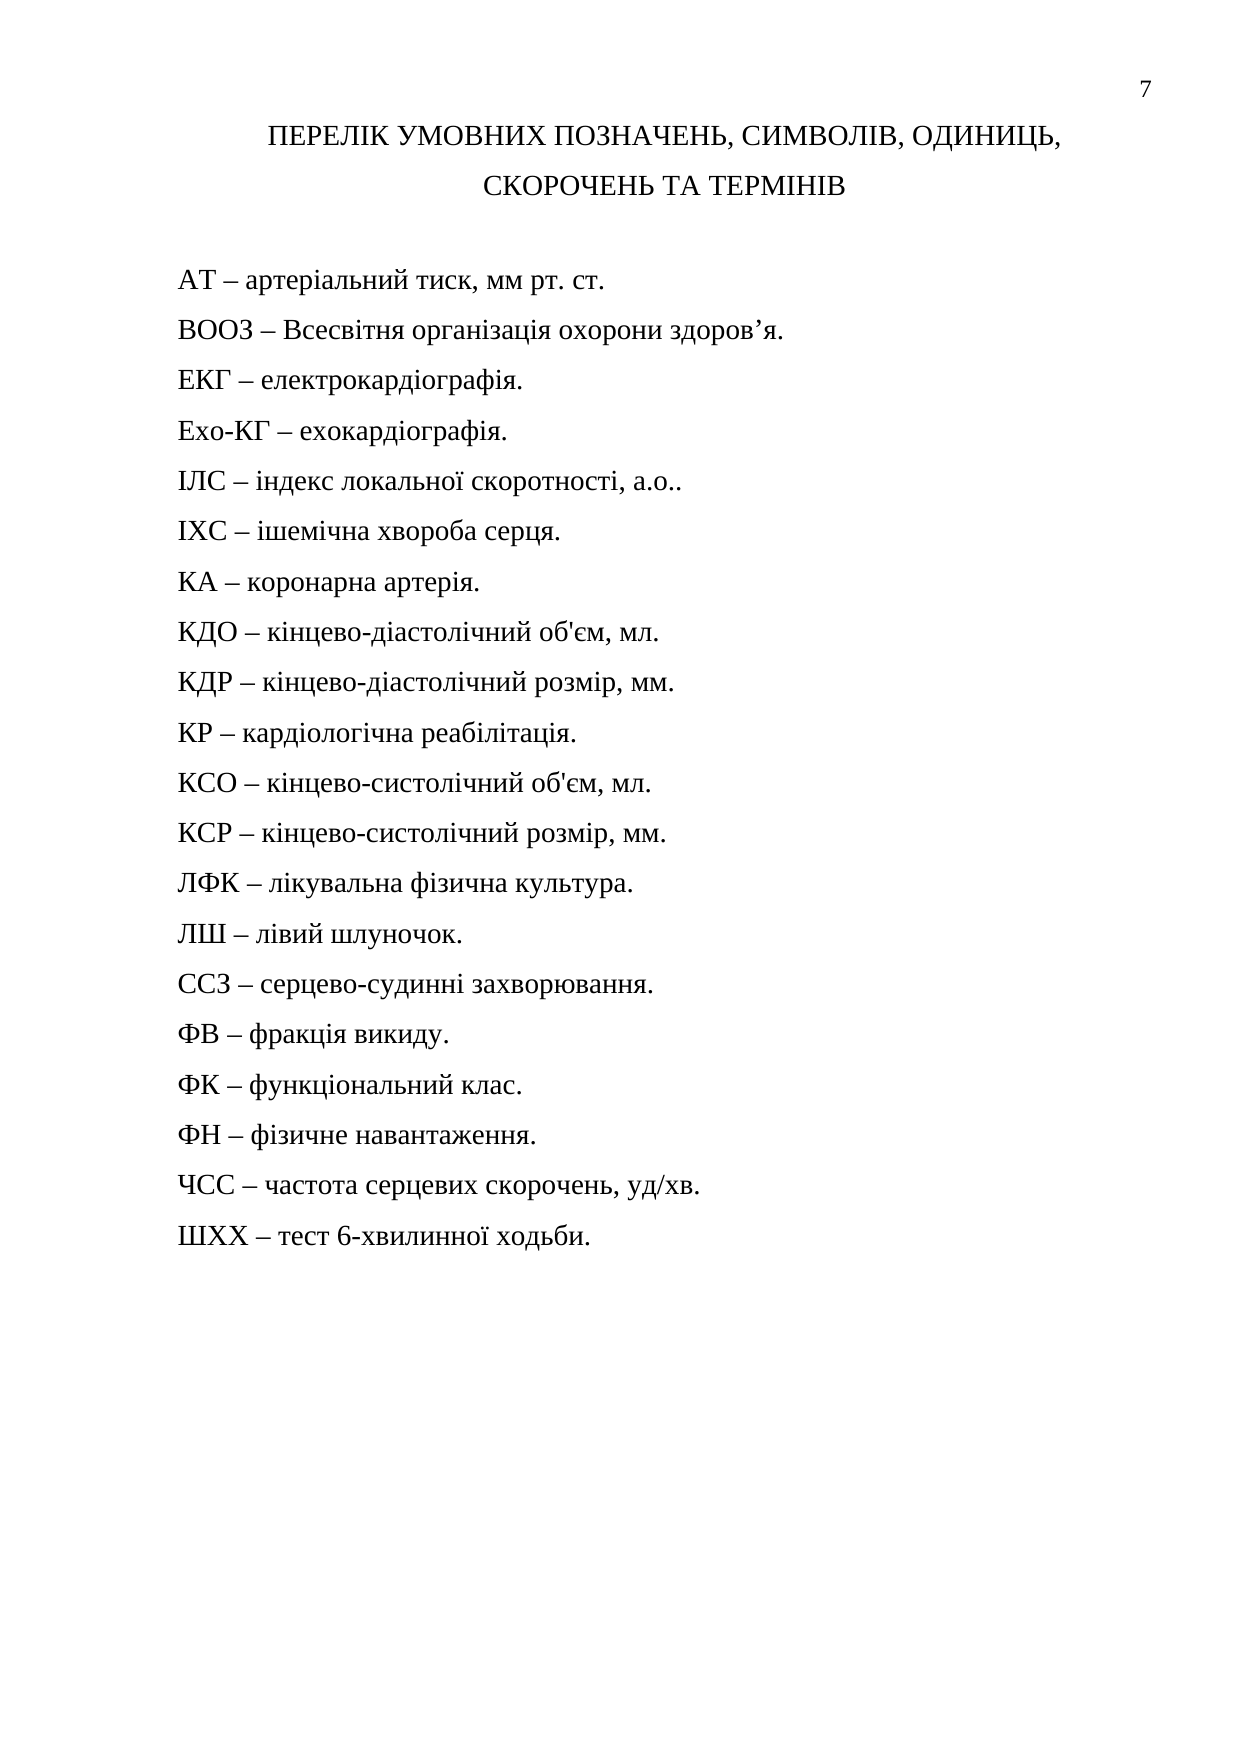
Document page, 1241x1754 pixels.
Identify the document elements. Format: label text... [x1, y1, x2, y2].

text КА – коронарна артерія. [177, 564, 1152, 597]
text ФВ – фракція викиду. [177, 1017, 1152, 1050]
text ШХХ – тест 6-хвилинної ходьби. [177, 1218, 1152, 1251]
text КР – кардіологічна реабілітація. [177, 715, 1152, 748]
text КСО – кінцево-систолічний об'єм, мл. [177, 765, 1152, 798]
text ФК – функціональний клас. [177, 1067, 1152, 1100]
text ЧСС – частота серцевих скорочень, уд/хв. [177, 1167, 1152, 1201]
text ССЗ – серцево-судинні захворювання. [177, 966, 1152, 1000]
text ІЛС – індекс локальної скоротності, а.о.. [177, 463, 1152, 497]
text ІХС – ішемічна хвороба серця. [177, 513, 1152, 547]
text АТ – артеріальний тиск, мм рт. ст. [177, 262, 1152, 295]
text КСР – кінцево-систолічний розмір, мм. [177, 815, 1152, 849]
text Ехо-КГ – ехокардіографія. [177, 413, 1152, 446]
text КДР – кінцево-діастолічний розмір, мм. [177, 664, 1152, 698]
text Скорочень ТА термінів [177, 168, 1152, 202]
text КДО – кінцево-діастолічний об'єм, мл. [177, 614, 1152, 648]
text ВООЗ – Всесвітня організація охорони здоров’я. [177, 312, 1152, 346]
text ЛФК – лікувальна фізична культура. [177, 866, 1152, 899]
text ПЕРЕЛІК умовних позначень, символів, одиниць, [177, 118, 1152, 152]
text ФН – фізичне навантаження. [177, 1117, 1152, 1151]
text ЕКГ – електрокардіографія. [177, 362, 1152, 396]
text ЛШ – лівий шлуночок. [177, 916, 1152, 949]
